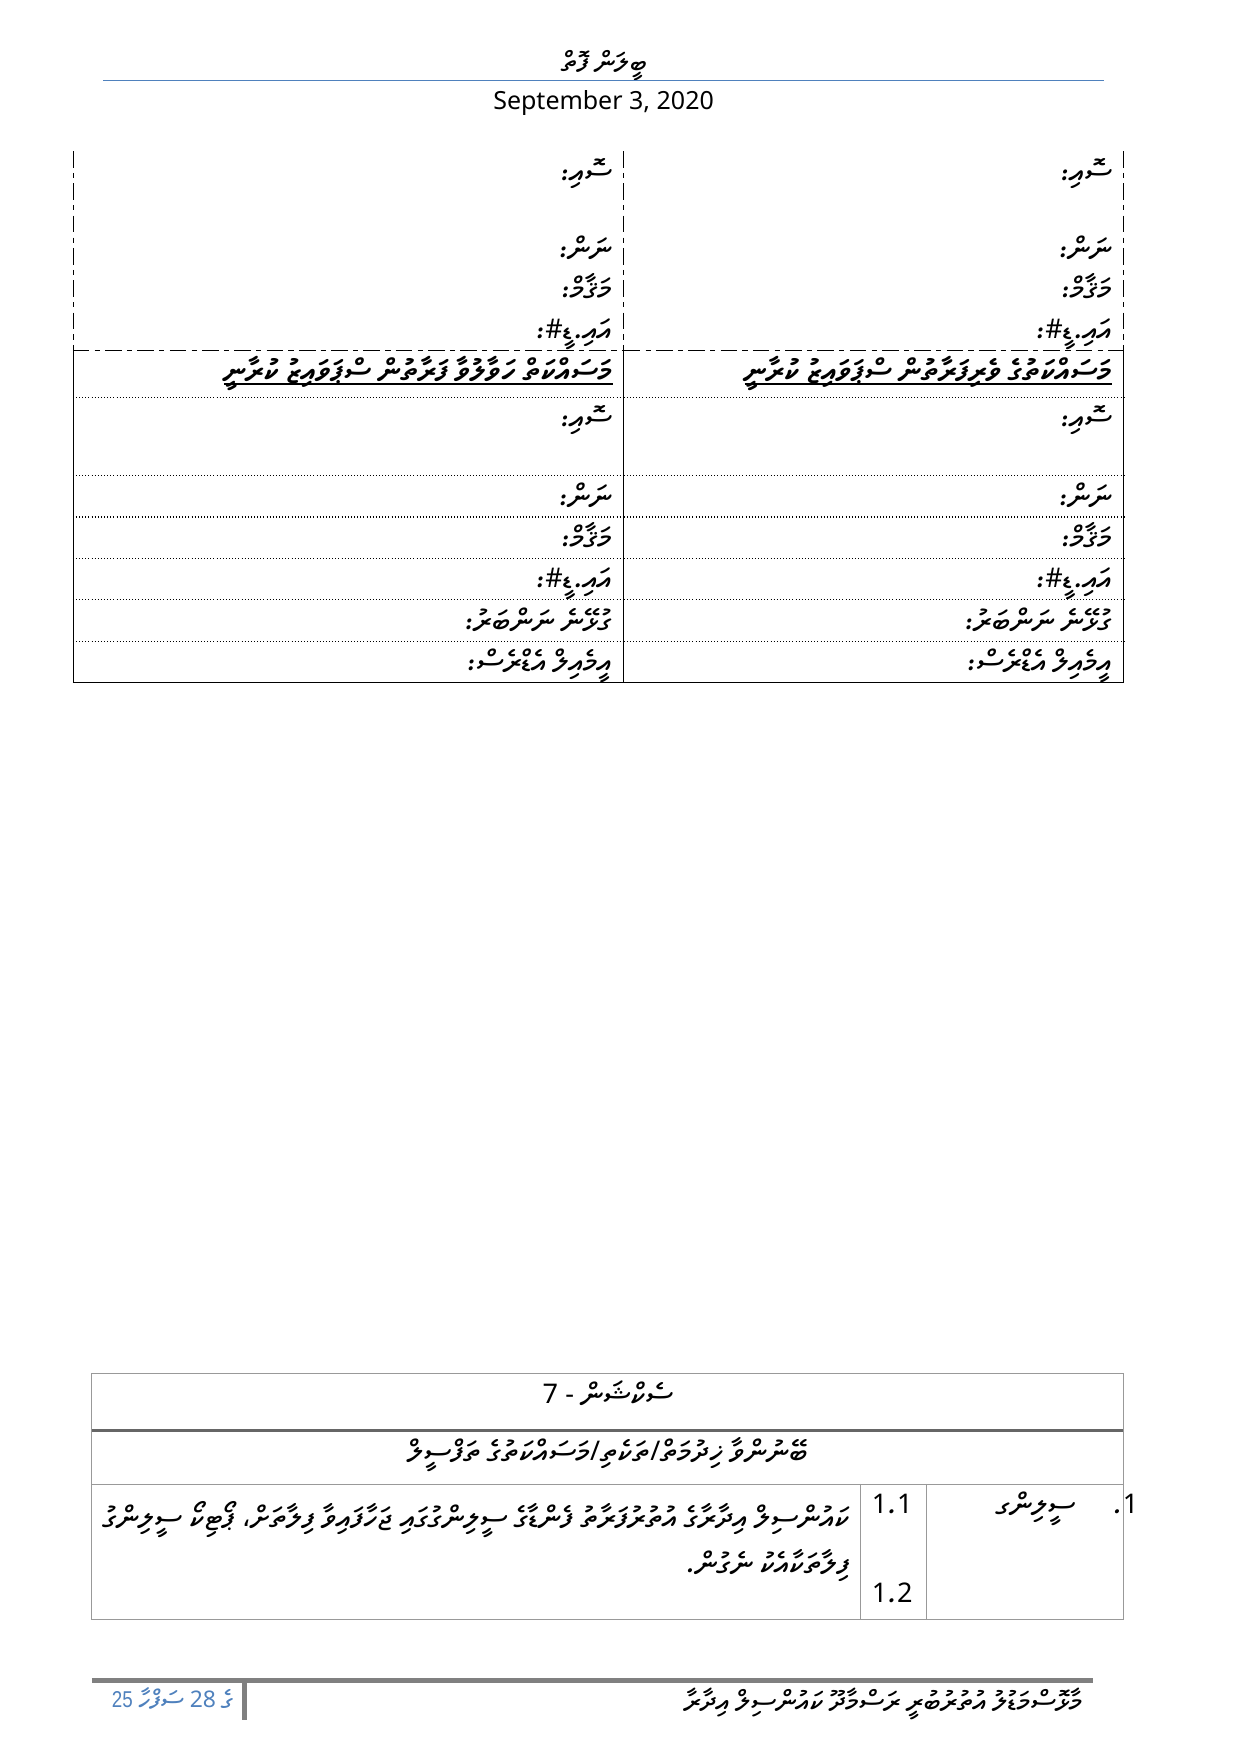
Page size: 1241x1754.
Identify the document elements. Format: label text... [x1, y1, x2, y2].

table_cell މަޤާމް: [74, 516, 623, 558]
table_cell ނަން: [624, 475, 1123, 516]
table_cell ސޮއި: [623, 151, 1123, 228]
table_cell އައި.ޑީ#: [73, 309, 623, 349]
table_cell ގުޅޭނެ ނަންބަރު: [74, 599, 623, 641]
table_cell ސޮއި: [624, 397, 1123, 475]
table_cell ނަން: [623, 228, 1123, 269]
table_cell މަސައްކަތް ހަވާލުވާ ފަރާތުން ސްޕަވައިޒު ކުރާނީ [74, 350, 623, 397]
table_cell ސީލިންގ [927, 1485, 1123, 1618]
table_cell 1.1 1.2 [861, 1485, 926, 1618]
table_cell އީމެއިލް އެޑްރެސް: [74, 641, 623, 682]
table_cell ނަން: [74, 475, 623, 516]
table_cell އައި.ޑީ#: [624, 558, 1123, 599]
table_cell މަސައްކަތުގެ ވެރިފަރާތުން ސްޕަވައިޒު ކުރާނީ [624, 350, 1123, 397]
table_cell ބޭނުންވާ ޚިދުމަތް/ތަކެތި/މަސައްކަތުގެ ތަފްސީލް [92, 1432, 1123, 1484]
table_cell ސޮއި: [74, 397, 623, 475]
table_cell ނަން: [73, 228, 623, 269]
table_cell ގުޅޭނެ ނަންބަރު: [624, 599, 1123, 641]
table_cell އައި.ޑީ#: [623, 309, 1123, 349]
table_cell ސޮއި: [73, 151, 623, 228]
table_cell މަޤާމް: [623, 269, 1123, 309]
table_cell އައި.ޑީ#: [74, 558, 623, 599]
table_cell މަޤާމް: [624, 516, 1123, 558]
table_header ސެކްޝަން - 7 [92, 1374, 1123, 1428]
table_cell އީމެއިލް އެޑްރެސް: [624, 641, 1123, 682]
table_cell މަޤާމް: [73, 269, 623, 309]
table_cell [92, 1485, 860, 1618]
